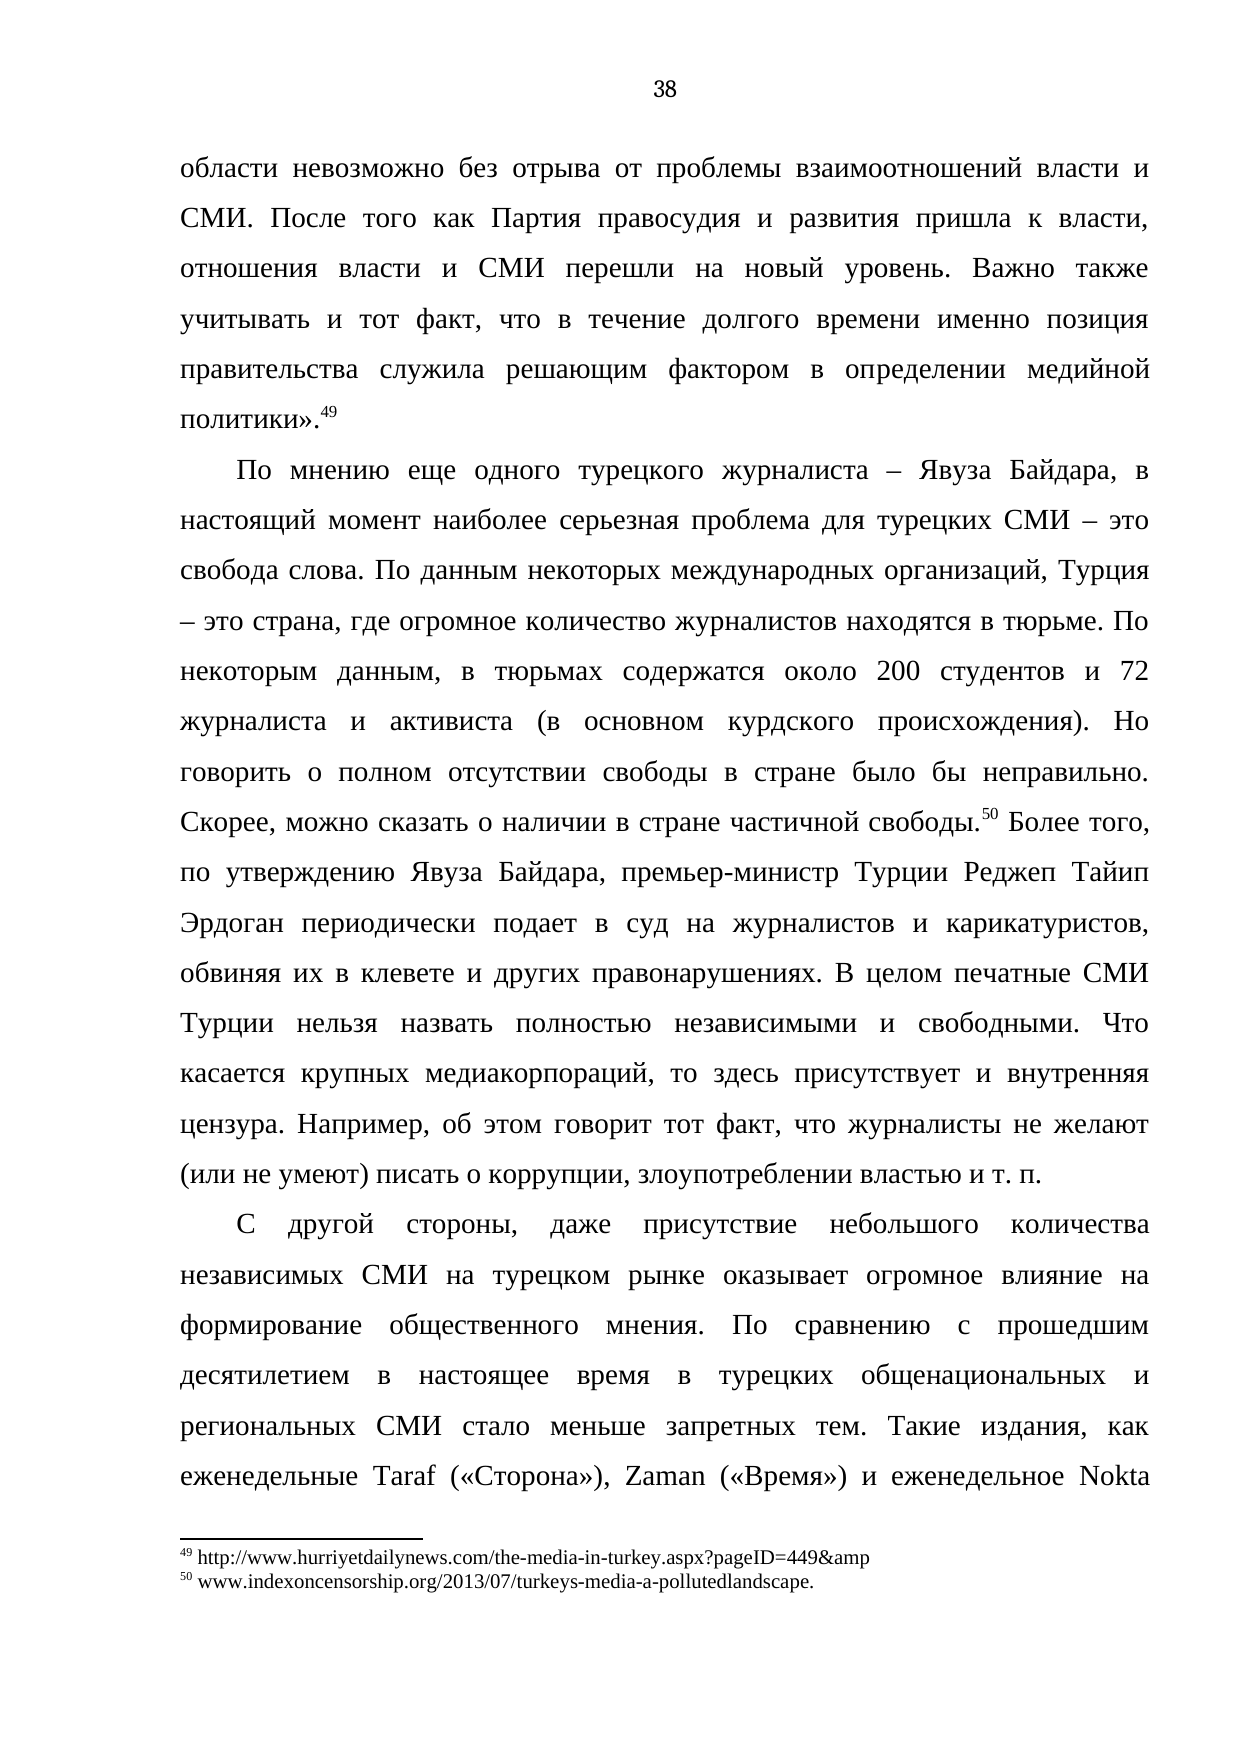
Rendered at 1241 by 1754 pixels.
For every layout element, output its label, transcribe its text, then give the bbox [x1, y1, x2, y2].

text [180, 1207, 1150, 1492]
text По мнению еще одного турецкого журналиста – Явуза Байдара, в настоящий момент наиболее серьезная проблема для турецких СМИ – это свобода слова. По данным некоторых международных организаций, Турция – это страна, где огромное количество журналистов находятся в тюрьме. По некоторым данным, в тюрьмах содержатся около 200 студентов и 72 журналиста и активиста (в основном курдского происхождения). Но говорить о полном отсутствии свободы в стране было бы неправильно. Скорее, можно сказать о наличии в стране частичной свободы. Более того, по утверждению Явуза Байдара, премьер-министр Турции Реджеп Тайип Эрдоган периодически подает в суд на журналистов и карикатуристов, обвиняя их в клевете и других правонарушениях. В целом печатные СМИ Турции нельзя назвать полностью независимыми и свободными. Что касается крупных медиакорпораций, то здесь присутствует и внутренняя цензура. Например, об этом говорит тот факт, что журналисты не желают (или не умеют) писать о коррупции, злоупотреблении властью и т. п. [180, 452, 1150, 1190]
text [180, 150, 1150, 435]
